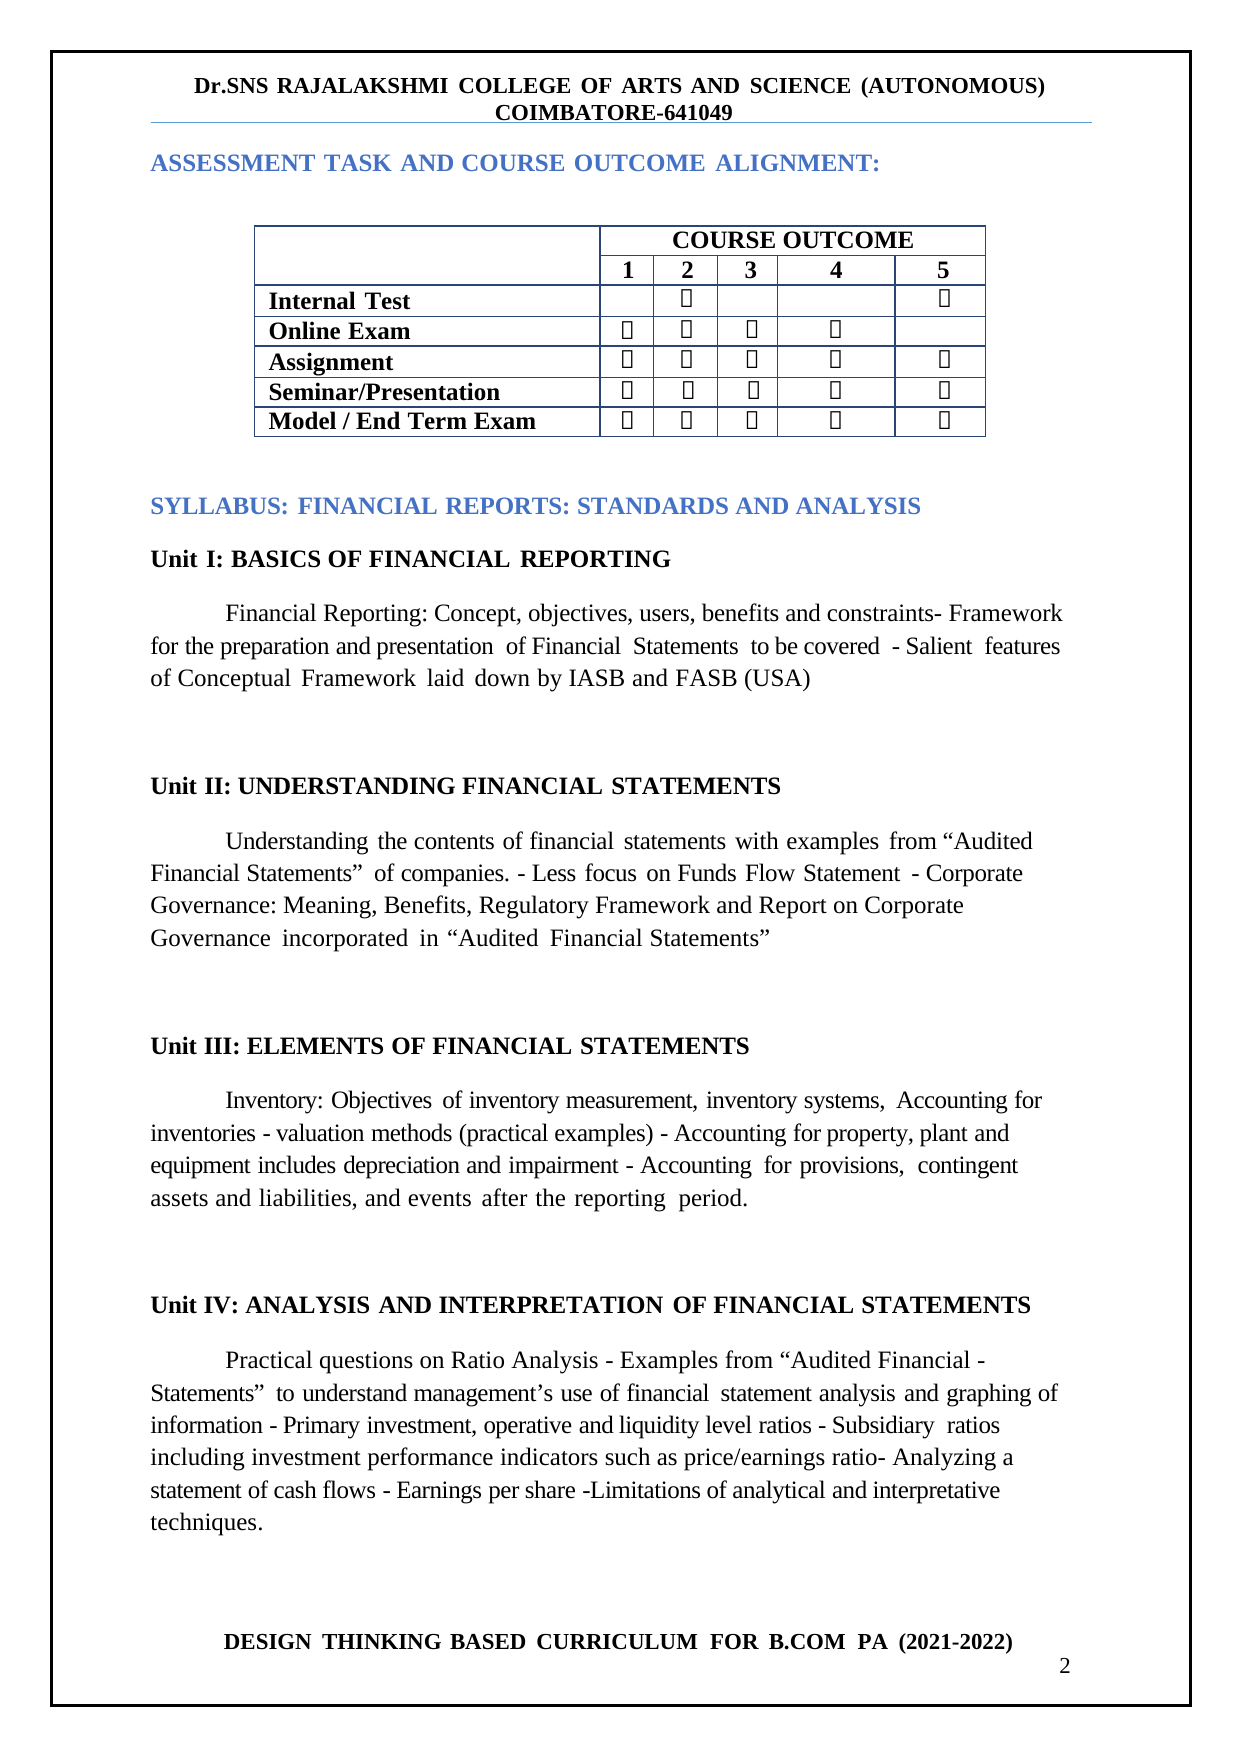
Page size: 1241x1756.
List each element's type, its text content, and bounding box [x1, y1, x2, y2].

text ASSESSMENT TASK AND COURSE OUTCOME ALIGNMENT: [150, 148, 1182, 177]
text Inventory: Objectives of inventory measurement, inventory systems, Accounting for inventories - valuation methods (practical examples) - Accounting for property, plant and equipment includes depreciation and impairment - Accounting for provisions, contingent assets and liabilities, and events after the reporting period. [150, 1086, 1061, 1211]
table_cell  [778, 378, 894, 406]
table_cell  [896, 347, 985, 376]
table_cell Internal Test [255, 286, 599, 316]
table_cell  [654, 317, 717, 345]
subtitle Unit III: ELEMENTS OF FINANCIAL STATEMENTS [150, 1031, 1182, 1059]
table_cell  [718, 347, 777, 376]
table_cell 3 [718, 256, 777, 284]
table_cell Assignment [255, 347, 599, 376]
table_cell  [654, 347, 717, 376]
table_cell  [778, 317, 894, 345]
text Understanding the contents of financial statements with examples from “Audited Financial Statements” of companies. - Less focus on Funds Flow Statement - Corporate Governance: Meaning, Benefits, Regulatory Framework and Report on Corporate Governance incorporated in “Audited Financial Statements” [150, 826, 1061, 952]
subtitle Unit II: UNDERSTANDING FINANCIAL STATEMENTS [150, 771, 1182, 800]
table_cell 1 [601, 256, 653, 284]
table_cell  [896, 378, 985, 406]
table_cell [601, 286, 653, 316]
table_cell [896, 317, 985, 345]
table_cell Seminar/Presentation [255, 378, 599, 406]
table_cell [778, 286, 894, 316]
table_cell  [654, 286, 717, 316]
table_cell 2 [654, 256, 717, 284]
table_cell Model / End Term Exam [255, 408, 599, 436]
text Practical questions on Ratio Analysis - Examples from “Audited Financial - Statements” to understand management’s use of financial statement analysis and graphing of information - Primary investment, operative and liquidity level ratios - Subsidiary ratios including investment performance indicators such as price/earnings ratio- Analyzing a statement of cash flows - Earnings per share -Limitations of analytical and interpretative techniques. [150, 1345, 1061, 1536]
table_cell  [896, 408, 985, 436]
table_cell [718, 286, 777, 316]
table_cell  [601, 408, 653, 436]
table_cell  [778, 347, 894, 376]
table_cell  [896, 286, 985, 316]
text Financial Reporting: Concept, objectives, users, benefits and constraints- Framework for the preparation and presentation of Financial Statements to be covered - Salient features of Conceptual Framework laid down by IASB and FASB (USA) [150, 598, 1071, 692]
table_cell  [601, 317, 653, 345]
table_cell  [718, 408, 777, 436]
table_cell  [778, 408, 894, 436]
table_cell 5 [896, 256, 985, 284]
table_header COURSE OUTCOME [601, 227, 985, 254]
table_header [255, 227, 599, 284]
table_cell Online Exam [255, 317, 599, 345]
table_cell  [601, 378, 653, 406]
table_cell  [718, 378, 777, 406]
table_cell  [601, 347, 653, 376]
table_cell  [654, 408, 717, 436]
subtitle SYLLABUS: FINANCIAL REPORTS: STANDARDS AND ANALYSIS Unit I: BASICS OF FINANCIAL REPORTING [150, 491, 943, 573]
subtitle Unit IV: ANALYSIS AND INTERPRETATION OF FINANCIAL STATEMENTS [150, 1291, 1182, 1319]
table_cell  [654, 378, 717, 406]
table_cell  [718, 317, 777, 345]
table_cell 4 [778, 256, 894, 284]
